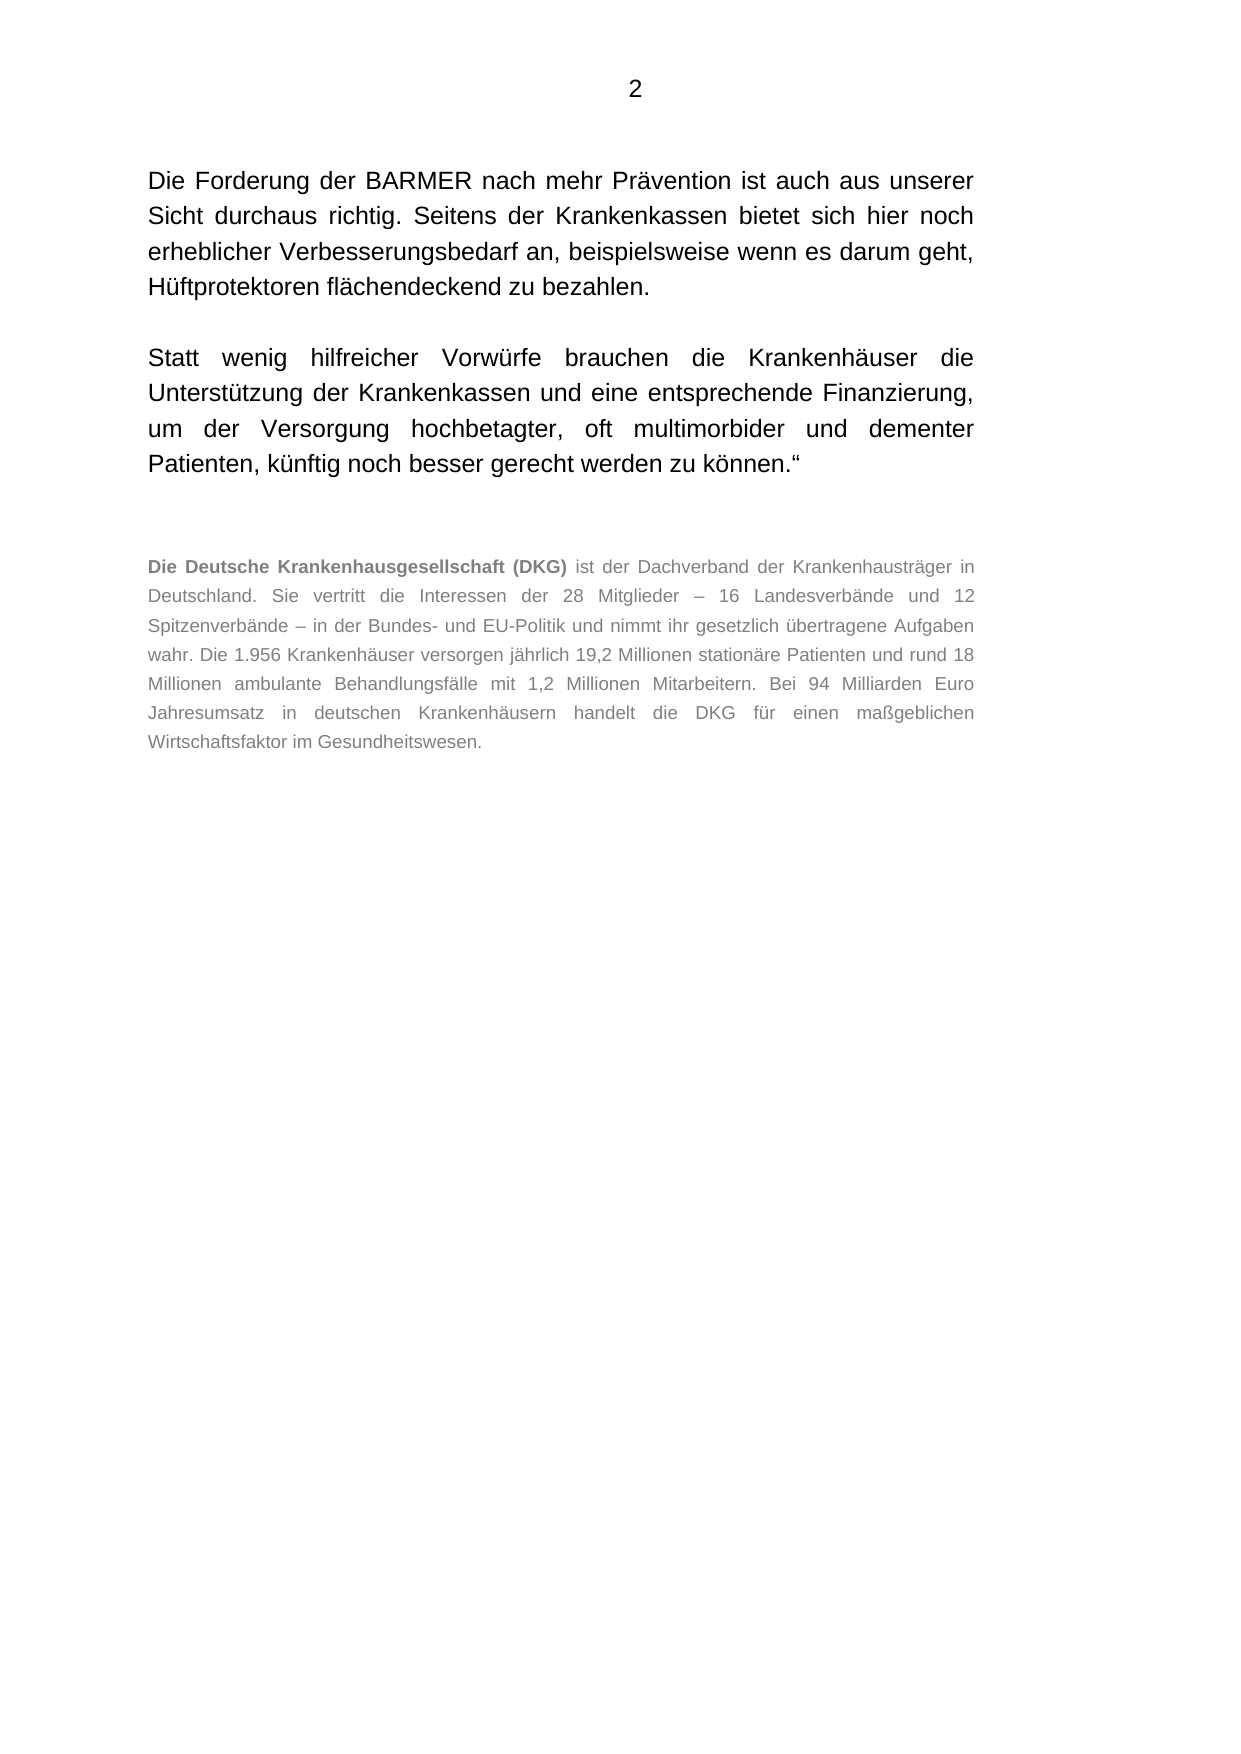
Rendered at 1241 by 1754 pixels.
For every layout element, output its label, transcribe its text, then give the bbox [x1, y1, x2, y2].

text Die Deutsche Krankenhausgesellschaft (DKG) ist der Dachverband der Krankenhausträger in Deutschland. Sie vertritt die Interessen der 28 Mitglieder – 16 Landesverbände und 12 Spitzenverbände – in der Bundes- und EU-Politik und nimmt ihr gesetzlich übertragene Aufgaben wahr. Die 1.956 Krankenhäuser versorgen jährlich 19,2 Millionen stationäre Patienten und rund 18 Millionen ambulante Behandlungsfälle mit 1,2 Millionen Mitarbeitern. Bei 94 Milliarden Euro Jahresumsatz in deutschen Krankenhäusern handelt die DKG für einen maßgeblichen Wirtschaftsfaktor im Gesundheitswesen. [148, 548, 975, 753]
text Die Forderung der BARMER nach mehr Prävention ist auch aus unserer Sicht durchaus richtig. Seitens der Krankenkassen bietet sich hier noch erheblicher Verbesserungsbedarf an, beispielsweise wenn es darum geht, Hüftprotektoren flächendeckend zu bezahlen. [148, 159, 975, 301]
text Statt wenig hilfreicher Vorwürfe brauchen die Krankenhäuser die Unterstützung der Krankenkassen und eine entsprechende Finanzierung, um der Versorgung hochbetagter, oft multimorbider und dementer Patienten, künftig noch besser gerecht werden zu können.“ [148, 336, 975, 478]
